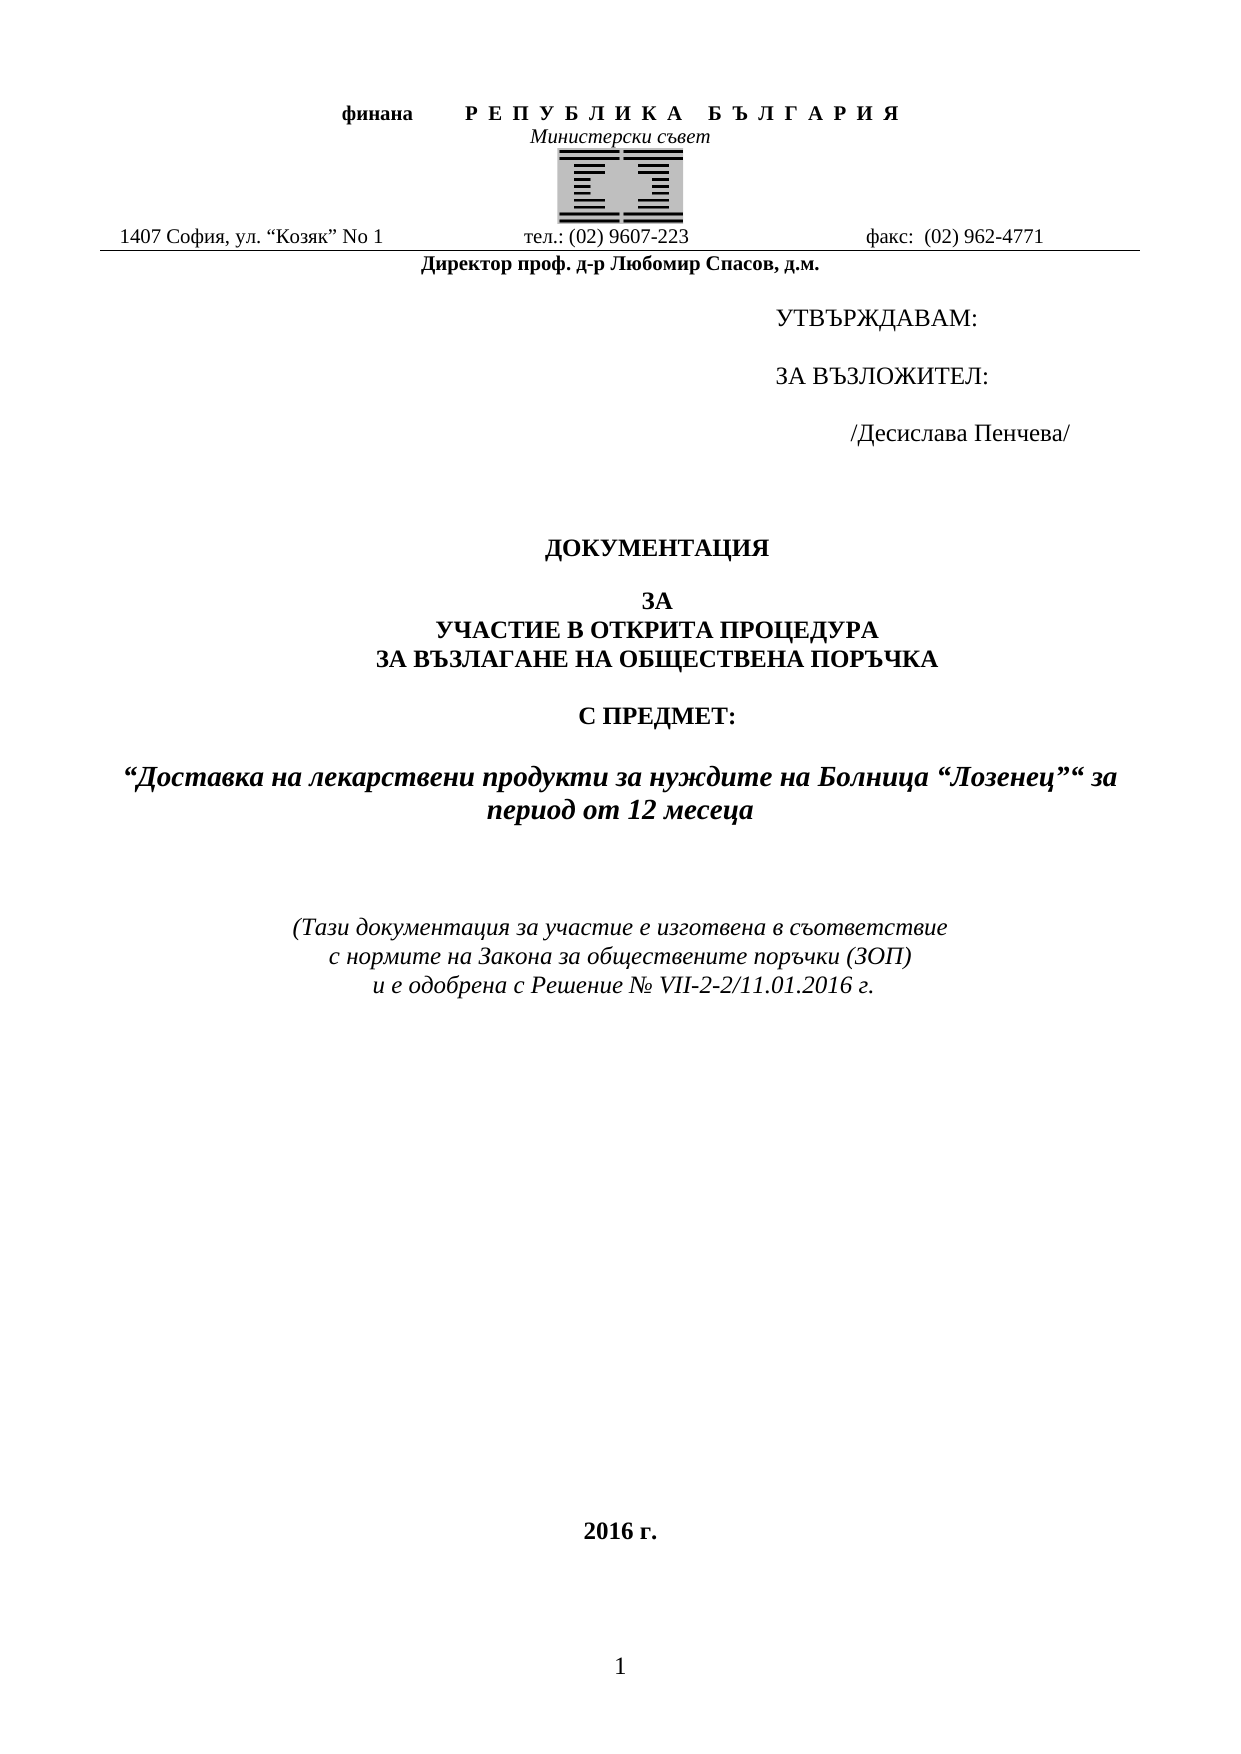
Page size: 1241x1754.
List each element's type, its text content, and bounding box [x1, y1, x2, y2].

text УТВЪРЖДАВАМ: [700, 303, 1140, 332]
text Директор проф. д-р Любомир Спасов, д.м. [100, 251, 1140, 275]
text ЗА ВЪЗЛОЖИТЕЛ: [700, 361, 1140, 390]
text 1407 София, ул. “Козяк” No 1 тел.: (02) 9607-223 факс: (02) 962-4771 [100, 223, 1140, 250]
text (Тази документация за участие е изготвена в съответствие [100, 912, 1140, 941]
text с нормите на Закона за обществените поръчки (ЗОП) [100, 941, 1140, 970]
subtitle финана РЕПУБЛИКА БЪЛГАРИЯ [100, 100, 1140, 124]
subtitle С ПРЕДМЕТ: [100, 701, 1140, 730]
text и е одобрена с Решение № VII-2-2/11.01.2016 г. [100, 970, 1140, 998]
text ДОКУМЕНТАЦИЯ [100, 533, 1140, 562]
subtitle УЧАСТИЕ В ОТКРИТА ПРОЦЕДУРА [100, 615, 1140, 644]
text 2016 г. [100, 1516, 1140, 1545]
subtitle ЗА ВЪЗЛАГАНЕ НА ОБЩЕСТВЕНА ПОРЪЧКА [100, 644, 1140, 673]
text /Десислава Пенчева/ [700, 390, 1140, 447]
subtitle Министерски съвет [100, 124, 1140, 148]
text “Доставка на лекарствени продукти за нуждите на Болница “Лозенец”“ за период от 12 месеца [100, 759, 1140, 826]
picture [557, 148, 684, 224]
subtitle ЗА [100, 586, 1140, 615]
